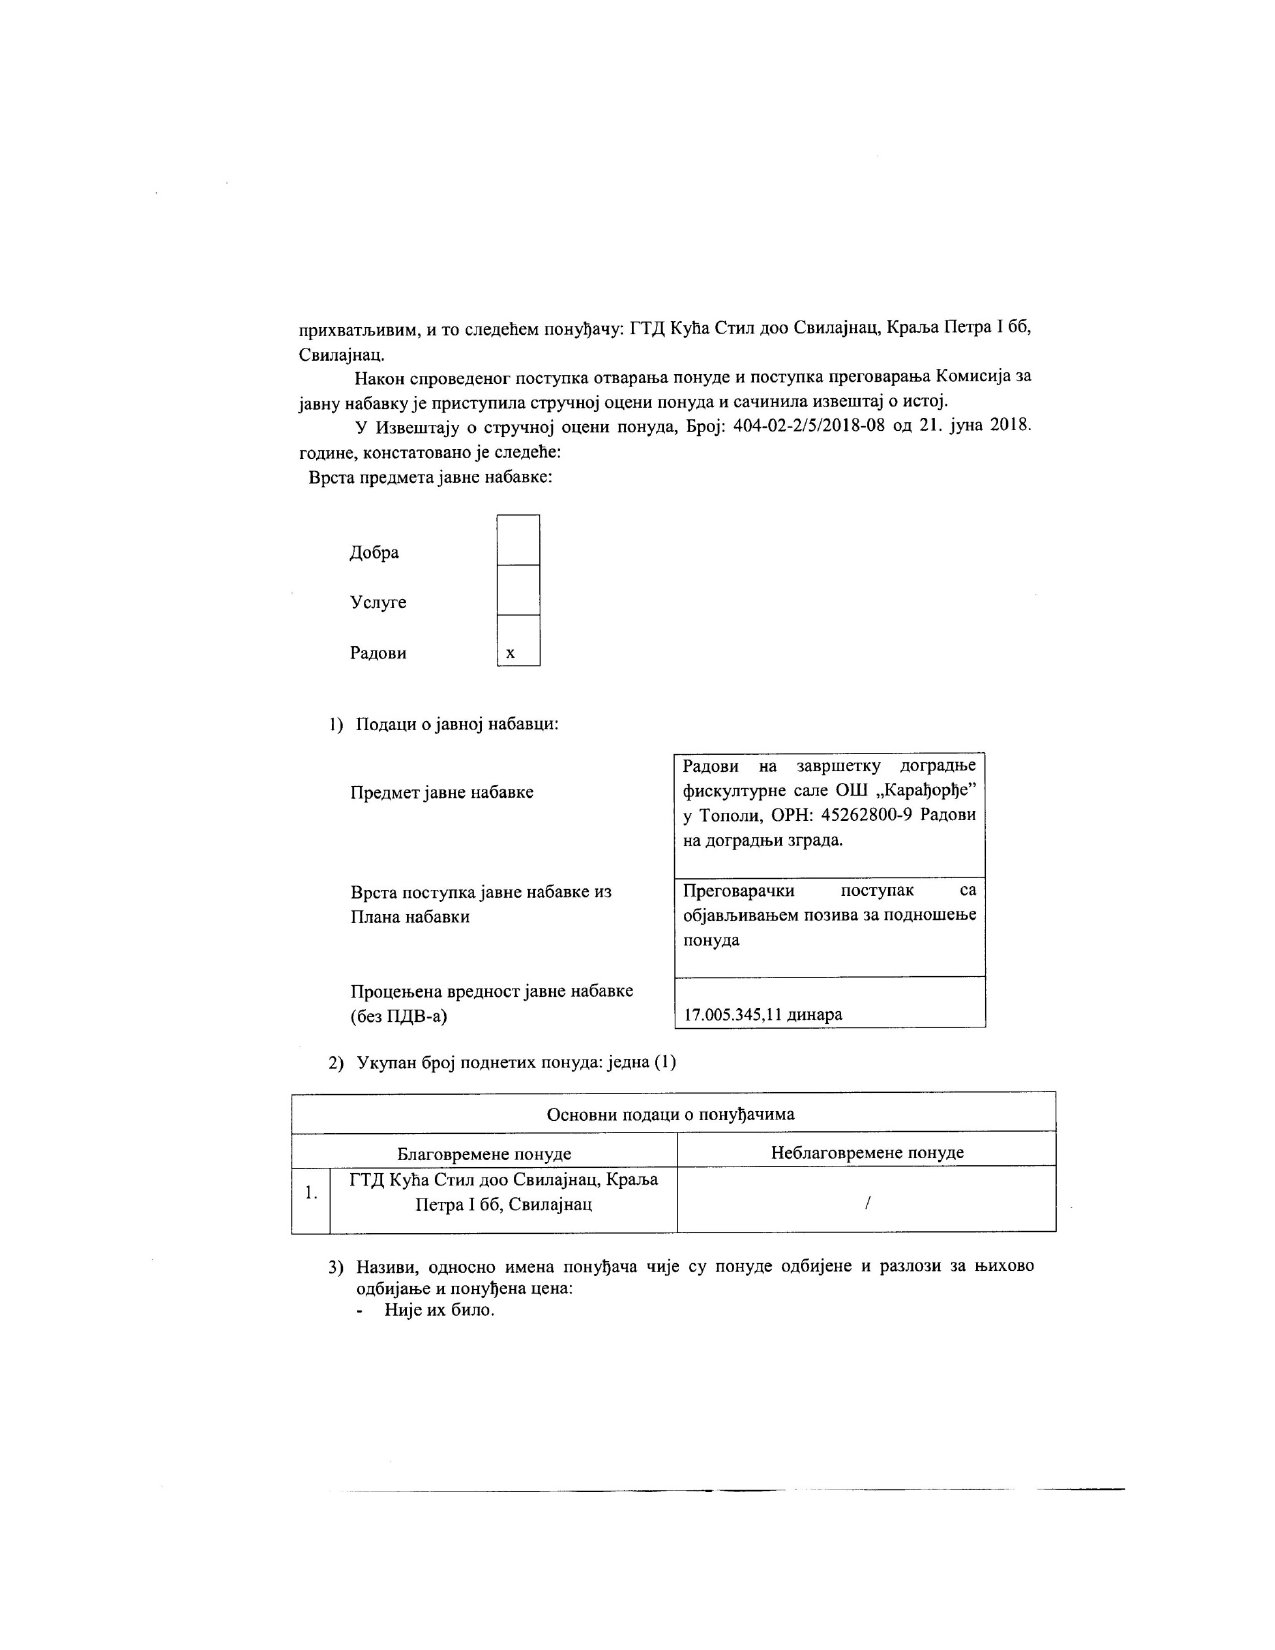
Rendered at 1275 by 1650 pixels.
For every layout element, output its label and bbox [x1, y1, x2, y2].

picture [150, 150, 1125, 1492]
